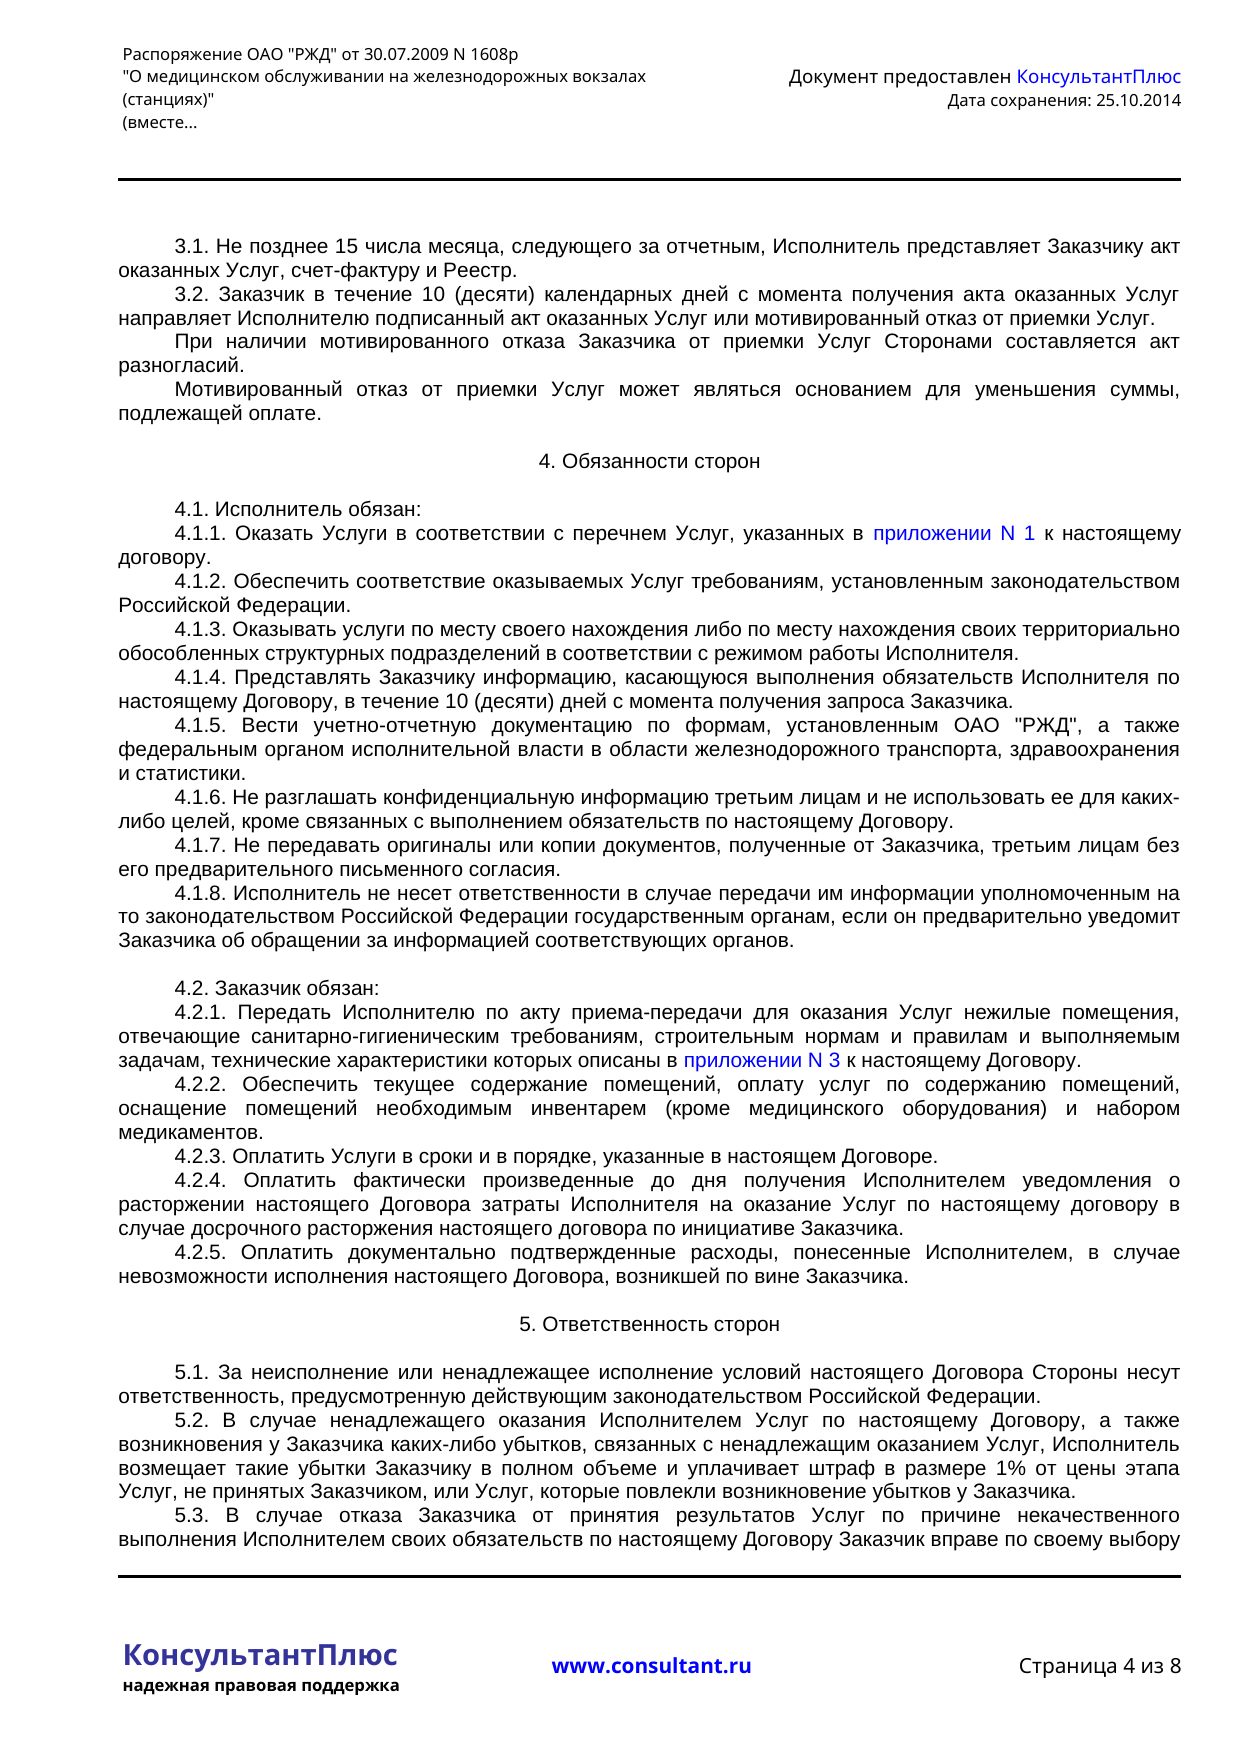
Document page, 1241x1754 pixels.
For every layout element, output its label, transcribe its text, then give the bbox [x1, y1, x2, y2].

text 4.1.3. Оказывать услуги по месту своего нахождения либо по месту нахождения своих территориально обособленных структурных подразделений в соответствии с режимом работы Исполнителя. [118, 617, 1181, 665]
text 4.2.1. Передать Исполнителю по акту приема-передачи для оказания Услуг нежилые помещения, отвечающие санитарно-гигиеническим требованиям, строительным нормам и правилам и выполняемым задачам, технические характеристики которых описаны в приложении N 3 к настоящему Договору. [118, 1000, 1181, 1072]
text 4.1.6. Не разглашать конфиденциальную информацию третьим лицам и не использовать ее для каких-либо целей, кроме связанных с выполнением обязательств по настоящему Договору. [118, 784, 1181, 832]
text 5.1. За неисполнение или ненадлежащее исполнение условий настоящего Договора Стороны несут ответственность, предусмотренную действующим законодательством Российской Федерации. [118, 1359, 1181, 1407]
text 4.1.2. Обеспечить соответствие оказываемых Услуг требованиям, установленным законодательством Российской Федерации. [118, 569, 1181, 617]
text При наличии мотивированного отказа Заказчика от приемки Услуг Сторонами составляется акт разногласий. [118, 329, 1181, 377]
text 4.2.4. Оплатить фактически произведенные до дня получения Исполнителем уведомления о расторжении настоящего Договора затраты Исполнителя на оказание Услуг по настоящему договору в случае досрочного расторжения настоящего договора по инициативе Заказчика. [118, 1168, 1181, 1240]
text 4.2.2. Обеспечить текущее содержание помещений, оплату услуг по содержанию помещений, оснащение помещений необходимым инвентарем (кроме медицинского оборудования) и набором медикаментов. [118, 1072, 1181, 1144]
text 4.2. Заказчик обязан: [118, 976, 1181, 1000]
text 5. Ответственность сторон [118, 1312, 1181, 1336]
text 4.1.5. Вести учетно-отчетную документацию по формам, установленным ОАО "РЖД", а также федеральным органом исполнительной власти в области железнодорожного транспорта, здравоохранения и статистики. [118, 713, 1181, 784]
text 5.2. В случае ненадлежащего оказания Исполнителем Услуг по настоящему Договору, а также возникновения у Заказчика каких-либо убытков, связанных с ненадлежащим оказанием Услуг, Исполнитель возмещает такие убытки Заказчику в полном объеме и уплачивает штраф в размере 1% от цены этапа Услуг, не принятых Заказчиком, или Услуг, которые повлекли возникновение убытков у Заказчика. [118, 1407, 1181, 1503]
text 4.1.1. Оказать Услуги в соответствии с перечнем Услуг, указанных в приложении N 1 к настоящему договору. [118, 521, 1181, 569]
text 4.1.4. Представлять Заказчику информацию, касающуюся выполнения обязательств Исполнителя по настоящему Договору, в течение 10 (десяти) дней с момента получения запроса Заказчика. [118, 665, 1181, 713]
text 4.1. Исполнитель обязан: [118, 497, 1181, 521]
text 3.1. Не позднее 15 числа месяца, следующего за отчетным, Исполнитель представляет Заказчику акт оказанных Услуг, счет-фактуру и Реестр. [118, 233, 1181, 281]
text 4. Обязанности сторон [118, 449, 1181, 473]
text Мотивированный отказ от приемки Услуг может являться основанием для уменьшения суммы, подлежащей оплате. [118, 377, 1181, 425]
text 4.2.3. Оплатить Услуги в сроки и в порядке, указанные в настоящем Договоре. [118, 1144, 1181, 1168]
text 3.2. Заказчик в течение 10 (десяти) календарных дней с момента получения акта оказанных Услуг направляет Исполнителю подписанный акт оказанных Услуг или мотивированный отказ от приемки Услуг. [118, 281, 1181, 329]
text 4.2.5. Оплатить документально подтвержденные расходы, понесенные Исполнителем, в случае невозможности исполнения настоящего Договора, возникшей по вине Заказчика. [118, 1240, 1181, 1288]
text 4.1.8. Исполнитель не несет ответственности в случае передачи им информации уполномоченным на то законодательством Российской Федерации государственным органам, если он предварительно уведомит Заказчика об обращении за информацией соответствующих органов. [118, 880, 1181, 952]
text 4.1.7. Не передавать оригиналы или копии документов, полученные от Заказчика, третьим лицам без его предварительного письменного согласия. [118, 832, 1181, 880]
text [118, 1503, 1181, 1551]
